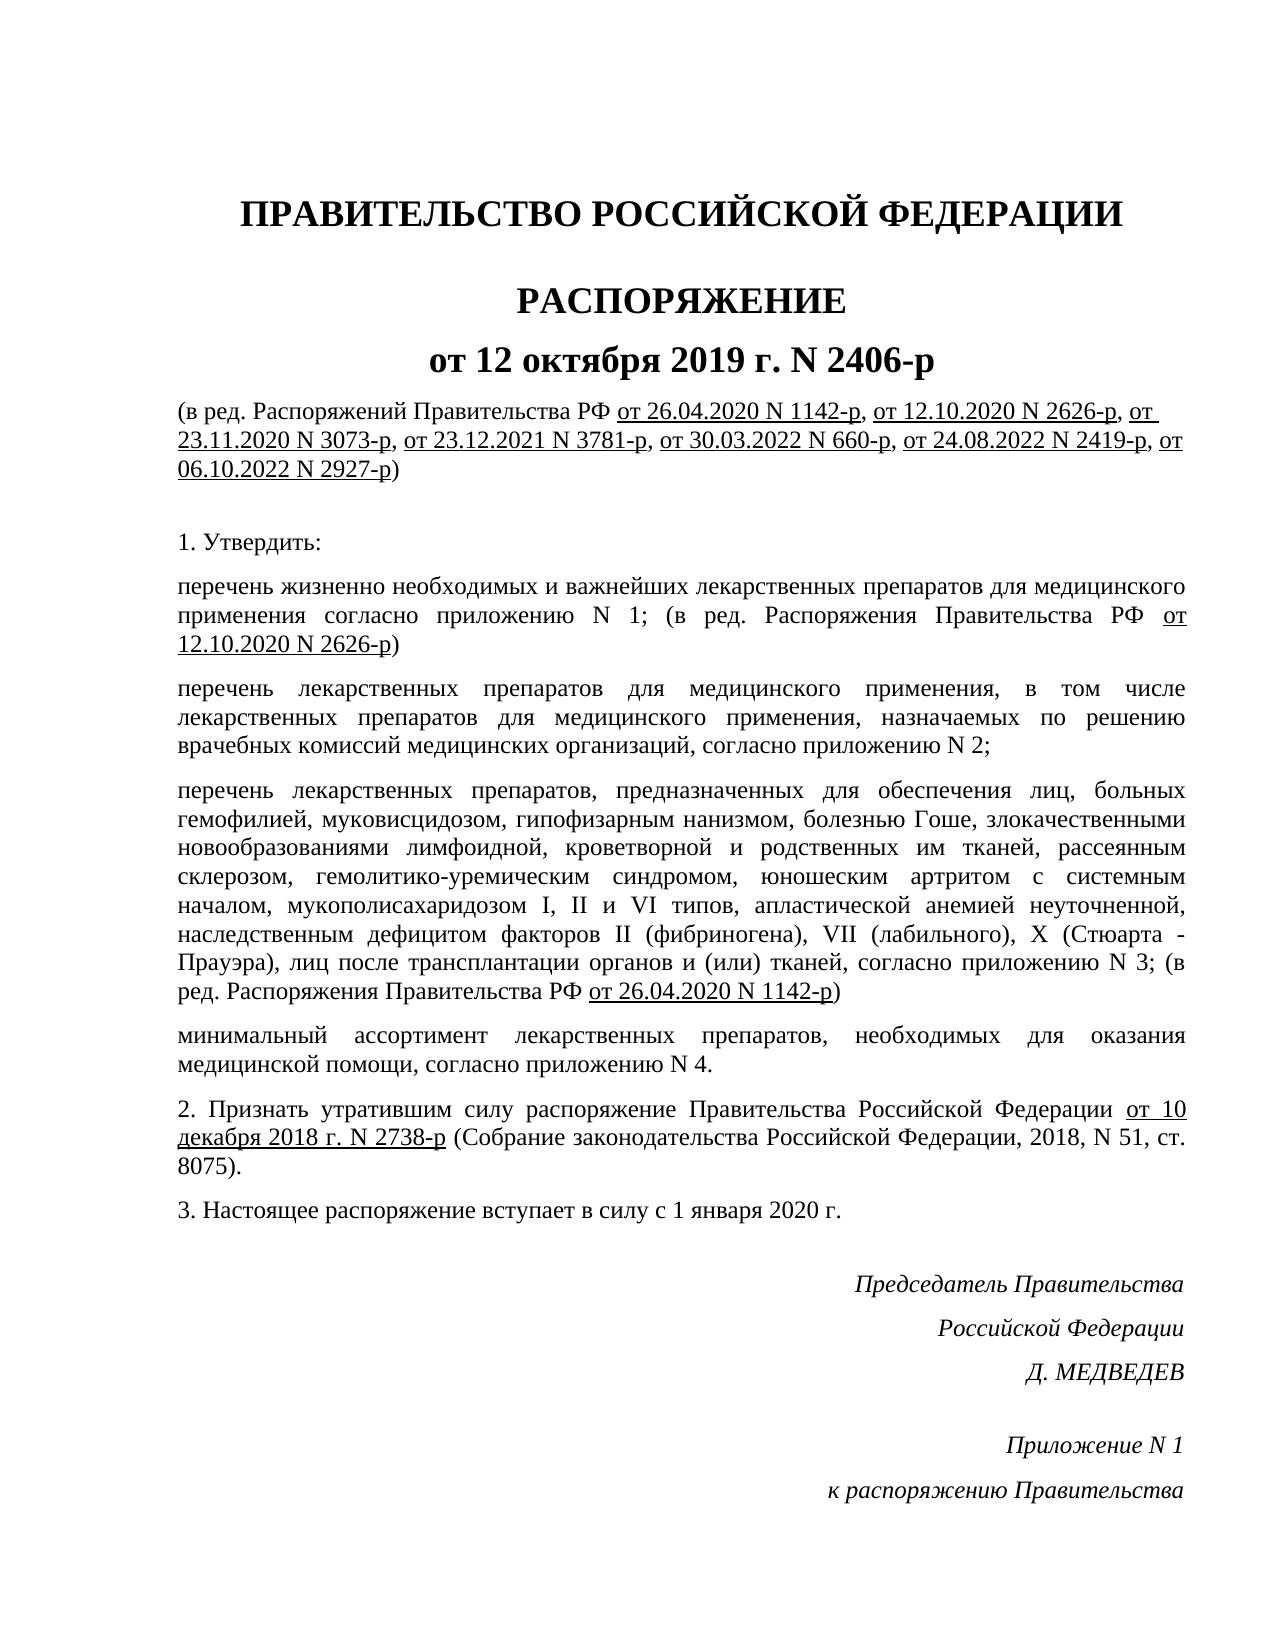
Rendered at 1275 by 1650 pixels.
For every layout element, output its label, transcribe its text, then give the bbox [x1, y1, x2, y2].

text перечень жизненно необходимых и важнейших лекарственных препаратов для медицинского применения согласно приложению N 1; (в ред. Распоряжения Правительства РФ от 12.10.2020 N 2626-р) [177, 571, 1186, 657]
text (в ред. Распоряжений Правительства РФ от 26.04.2020 N 1142-р, от 12.10.2020 N 2626-р, от 23.11.2020 N 3073-р, от 23.12.2021 N 3781-р, от 30.03.2022 N 660-р, от 24.08.2022 N 2419-р, от 06.10.2022 N 2927-р) [177, 396, 1186, 482]
text от 12 октября 2019 г. N 2406-р [177, 337, 1186, 381]
text минимальный ассортимент лекарственных препаратов, необходимых для оказания медицинской помощи, согласно приложению N 4. [177, 1021, 1186, 1078]
text 1. Утвердить: [177, 527, 1186, 556]
text Председатель Правительства [177, 1269, 1186, 1297]
text перечень лекарственных препаратов, предназначенных для обеспечения лиц, больных гемофилией, муковисцидозом, гипофизарным нанизмом, болезнью Гоше, злокачественными новообразованиями лимфоидной, кроветворной и родственных им тканей, рассеянным склерозом, гемолитико-уремическим синдромом, юношеским артритом с системным началом, мукополисахаридозом I, II и VI типов, апластической анемией неуточненной, наследственным дефицитом факторов II (фибриногена), VII (лабильного), X (Стюарта - Прауэра), лиц после трансплантации органов и (или) тканей, согласно приложению N 3; (в ред. Распоряжения Правительства РФ от 26.04.2020 N 1142-р) [177, 775, 1186, 1005]
text 2. Признать утратившим силу распоряжение Правительства Российской Федерации от 10 декабря 2018 г. N 2738-р (Собрание законодательства Российской Федерации, 2018, N 51, ст. 8075). [177, 1094, 1186, 1180]
text Приложение N 1 [177, 1431, 1186, 1459]
text Д. МЕДВЕДЕВ [177, 1357, 1186, 1386]
text РАСПОРЯЖЕНИЕ [177, 279, 1186, 322]
text перечень лекарственных препаратов для медицинского применения, в том числе лекарственных препаратов для медицинского применения, назначаемых по решению врачебных комиссий медицинских организаций, согласно приложению N 2; [177, 673, 1186, 759]
text Российской Федерации [177, 1313, 1186, 1342]
text ПРАВИТЕЛЬСТВО РОССИЙСКОЙ ФЕДЕРАЦИИ [177, 191, 1186, 234]
text к распоряжению Правительства [177, 1475, 1186, 1504]
text 3. Настоящее распоряжение вступает в силу с 1 января 2020 г. [177, 1196, 1186, 1224]
